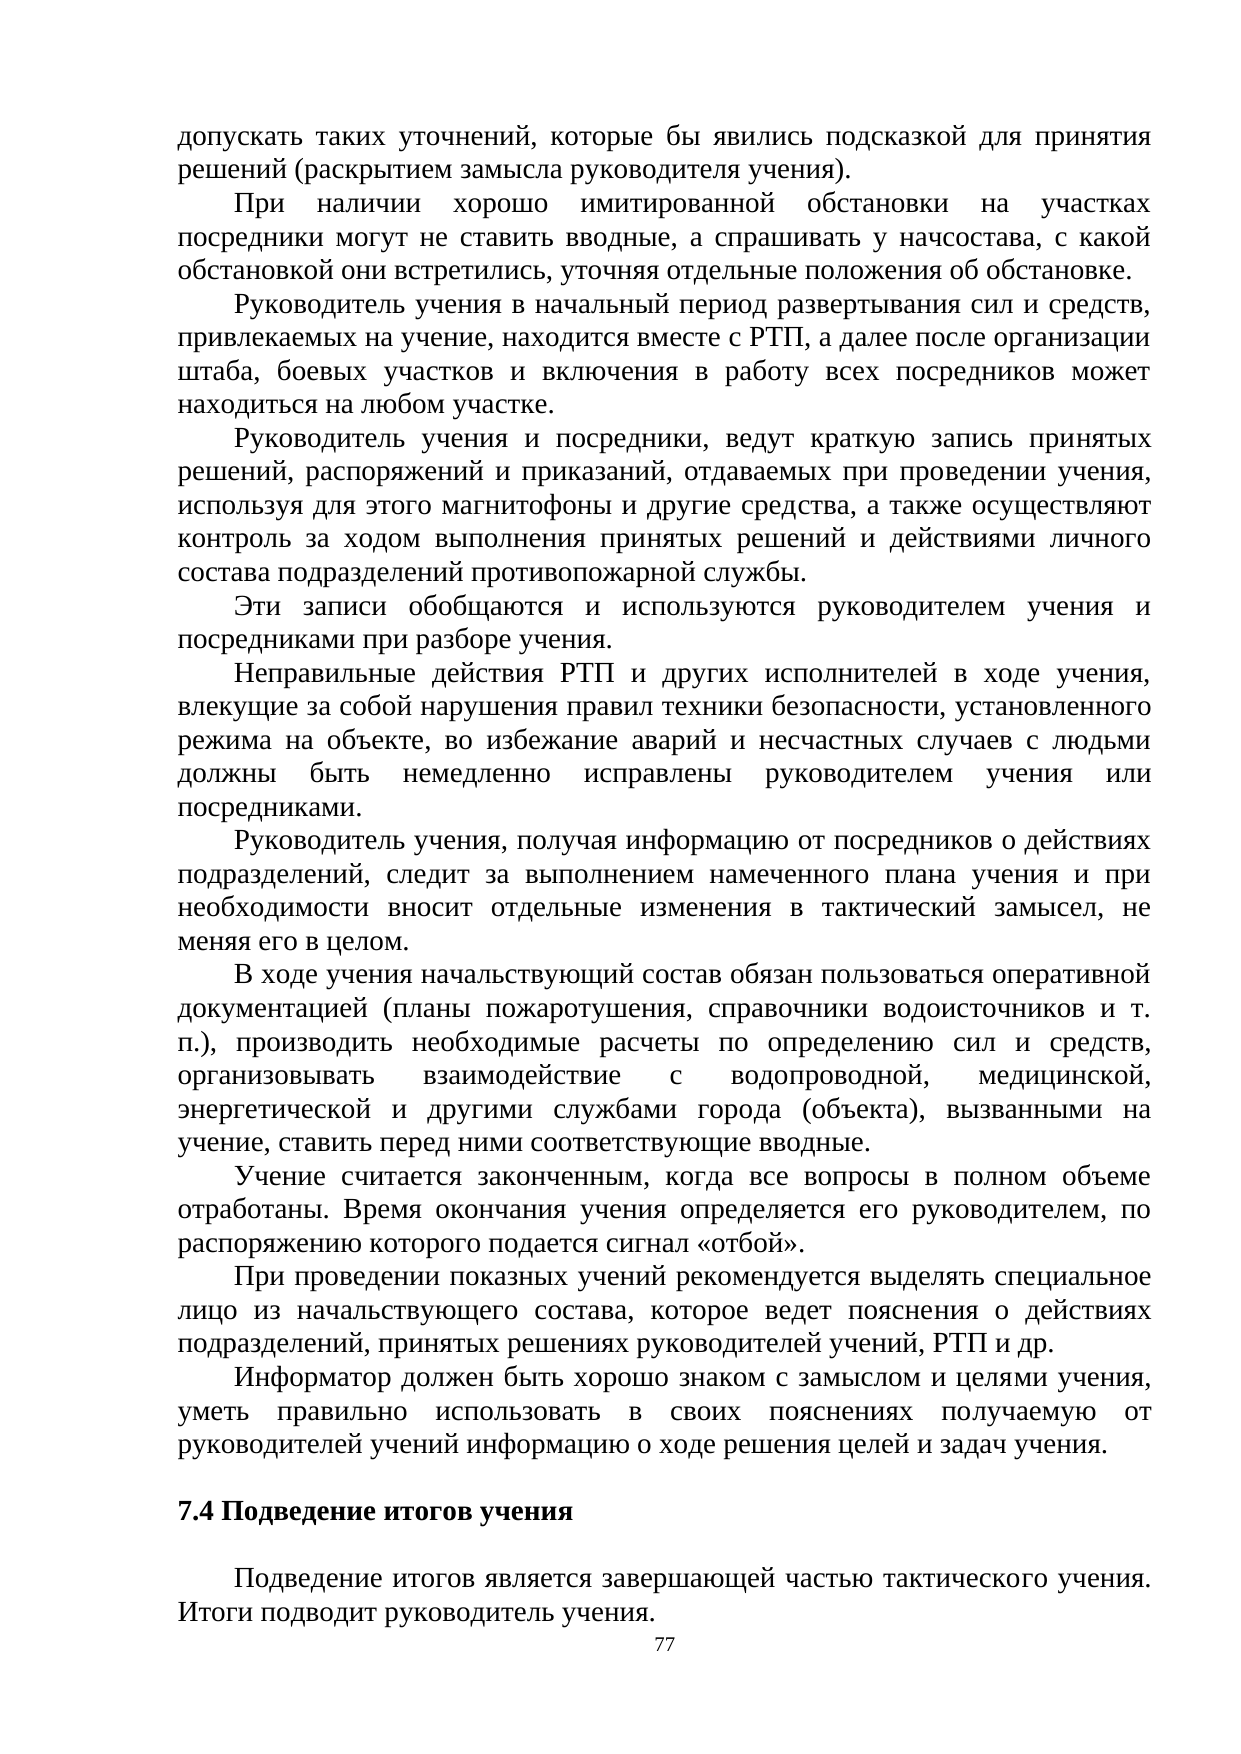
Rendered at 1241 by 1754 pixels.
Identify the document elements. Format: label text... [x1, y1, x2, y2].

text Руководитель учения, получая информацию от посредников о действиях подразделений, следит за выполнением намеченного плана учения и при необходимости вносит отдельные изменения в тактический замысел, не меняя его в целом. [177, 822, 1152, 957]
text 7.4 Подведение итогов учения [177, 1493, 1152, 1527]
text Подведение итогов является завершающей частью тактического учения. Итоги подводит руководитель учения. [177, 1560, 1152, 1627]
text Неправильные действия РТП и других исполнителей в ходе учения, влекущие за собой нарушения правил техники безопасности, установленного режима на объекте, во избежание аварий и несчастных случаев с людьми должны быть немедленно исправлены руководителем учения или посредниками. [177, 655, 1152, 822]
text Эти записи обобщаются и используются руководителем учения и посредниками при разборе учения. [177, 588, 1152, 655]
text Учение считается законченным, когда все вопросы в полном объеме отработаны. Время окончания учения определяется его руководителем, по распоряжению которого подается сигнал «отбой». [177, 1158, 1152, 1258]
text В ходе учения начальствующий состав обязан пользоваться оперативной документацией (планы пожаротушения, справочники водоисточников и т. п.), производить необходимые расчеты по определению сил и средств, организовывать взаимодействие с водопроводной, медицинской, энергетической и другими службами города (объекта), вызванными на учение, ставить перед ними соответствующие вводные. [177, 957, 1152, 1158]
text При проведении показных учений рекомендуется выделять специальное лицо из начальствующего состава, которое ведет пояснения о действиях подразделений, принятых решениях руководителей учений, РТП и др. [177, 1258, 1152, 1359]
text При наличии хорошо имитированной обстановки на участках посредники могут не ставить вводные, а спрашивать у начсостава, с какой обстановкой они встретились, уточняя отдельные положения об обстановке. [177, 185, 1152, 286]
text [177, 118, 1152, 185]
text Руководитель учения и посредники, ведут краткую запись принятых решений, распоряжений и приказаний, отдаваемых при проведении учения, используя для этого магнитофоны и другие средства, а также осуществляют контроль за ходом выполнения принятых решений и действиями личного состава подразделений противопожарной службы. [177, 420, 1152, 588]
text Информатор должен быть хорошо знаком с замыслом и целями учения, уметь правильно использовать в своих пояснениях получаемую от руководителей учений информацию о ходе решения целей и задач учения. [177, 1359, 1152, 1460]
text Руководитель учения в начальный период развертывания сил и средств, привлекаемых на учение, находится вместе с РТП, а далее после организации штаба, боевых участков и включения в работу всех посредников может находиться на любом участке. [177, 286, 1152, 420]
